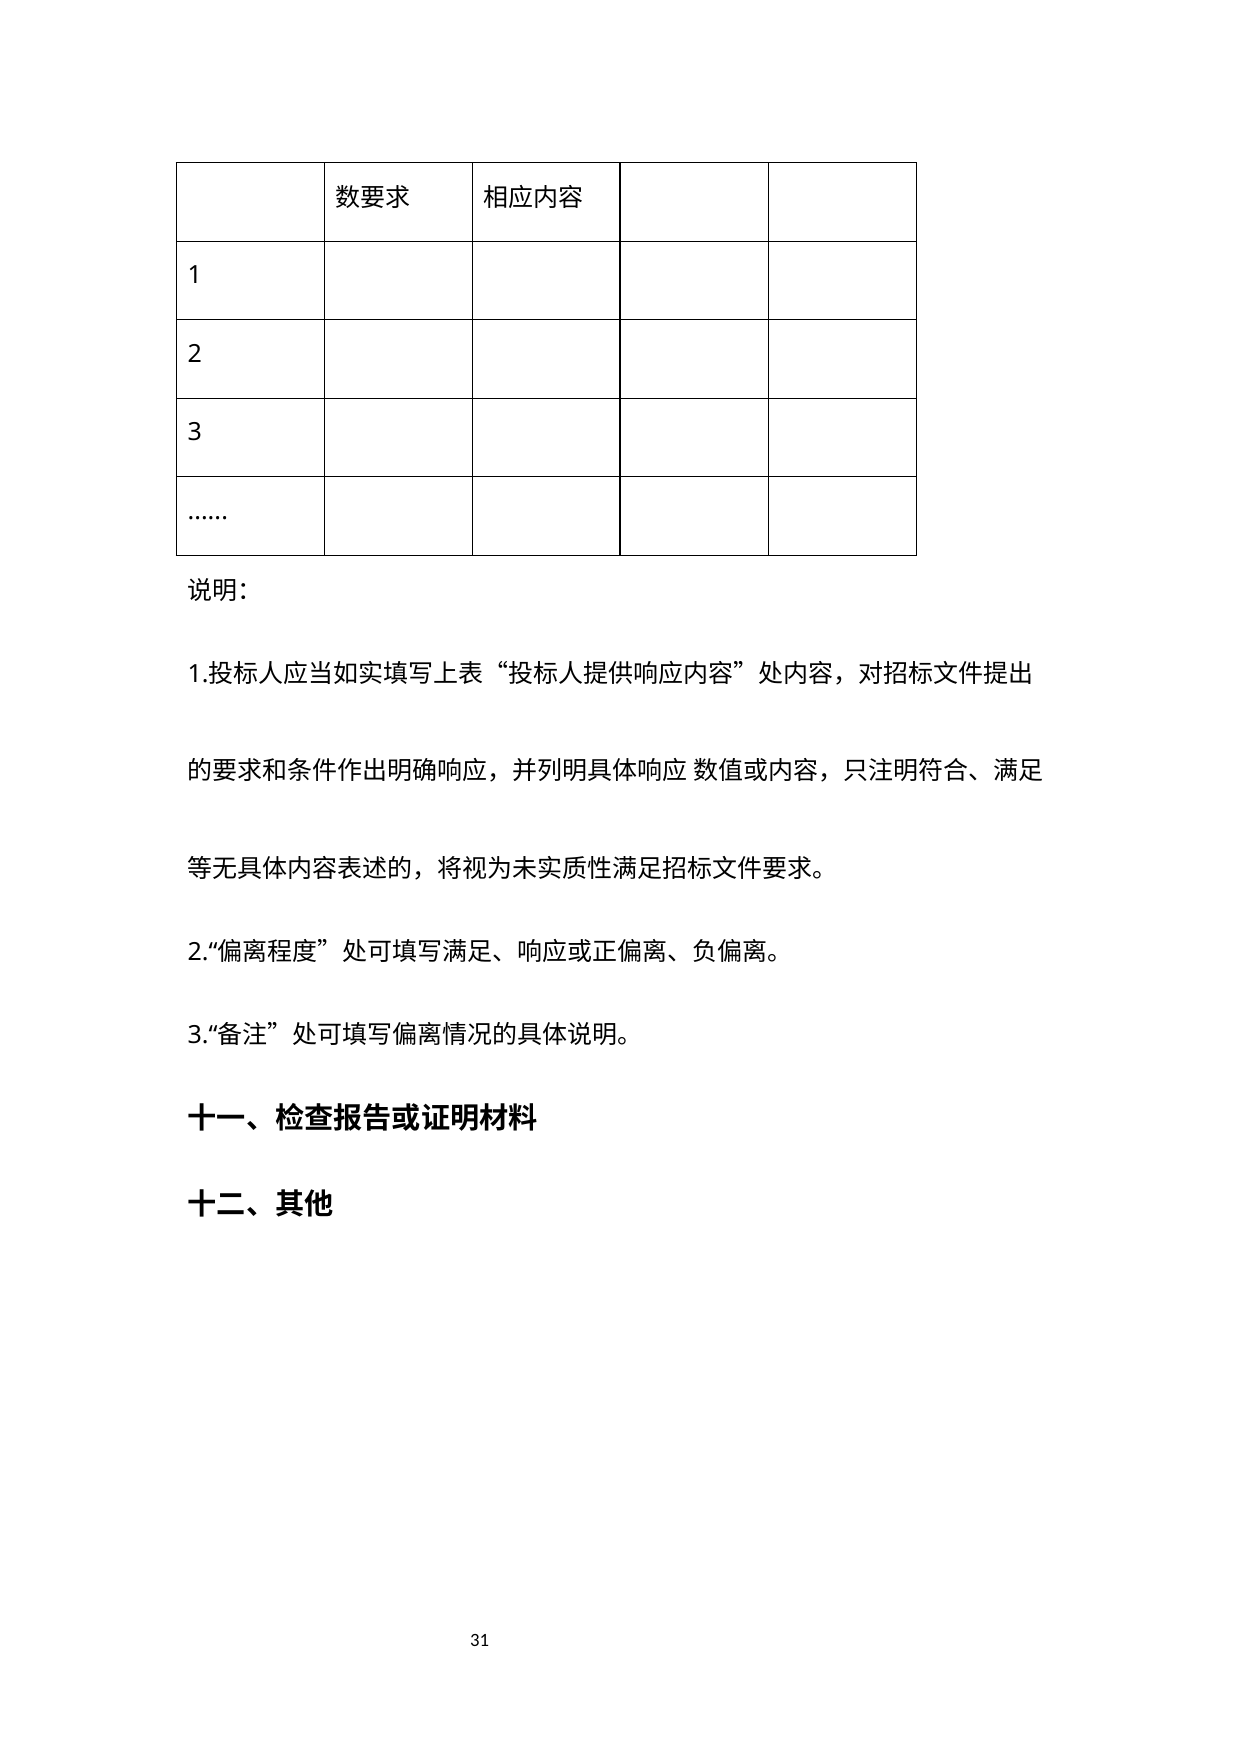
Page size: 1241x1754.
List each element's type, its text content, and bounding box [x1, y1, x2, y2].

table_cell 3 [177, 399, 324, 476]
table_cell [473, 477, 619, 555]
table_cell [621, 242, 768, 319]
text 2.“偏离程度”处可填写满足、响应或正偏离、负偏离。 [187, 917, 1053, 982]
table_header 备注 [769, 163, 916, 241]
table_cell [325, 242, 472, 319]
table_cell [769, 320, 916, 398]
table_cell [473, 320, 619, 398]
table_cell [325, 320, 472, 398]
table_cell [621, 477, 768, 555]
table_cell [621, 399, 768, 476]
table_cell [621, 320, 768, 398]
table_cell ...... [177, 477, 324, 555]
table_cell 1 [177, 242, 324, 319]
table_header 序号 [177, 163, 324, 241]
table_cell [473, 399, 619, 476]
table_header 偏离程度 [621, 163, 768, 241]
list 十一、检查报告或证明材料 [187, 1083, 1053, 1148]
table_cell [769, 242, 916, 319]
list 十二、其他 [187, 1169, 1053, 1234]
table_cell [769, 399, 916, 476]
table_cell [325, 399, 472, 476]
table_cell [769, 477, 916, 555]
table_cell 2 [177, 320, 324, 398]
table_header 招标技术参数要求 [325, 163, 472, 241]
table_header 投标人提供相应内容 [473, 163, 619, 241]
table_cell [325, 477, 472, 555]
text 说明： [187, 556, 1053, 621]
text 3.“备注”处可填写偏离情况的具体说明。 [187, 1000, 1053, 1065]
text 1.投标人应当如实填写上表“投标人提供响应内容”处内容，对招标文件提出的要求和条件作出明确响应，并列明具体响应 数值或内容，只注明符合、满足等无具体内容表述的，将视为未实质性满足招标文件要求。 [187, 639, 1053, 899]
table_cell [473, 242, 619, 319]
